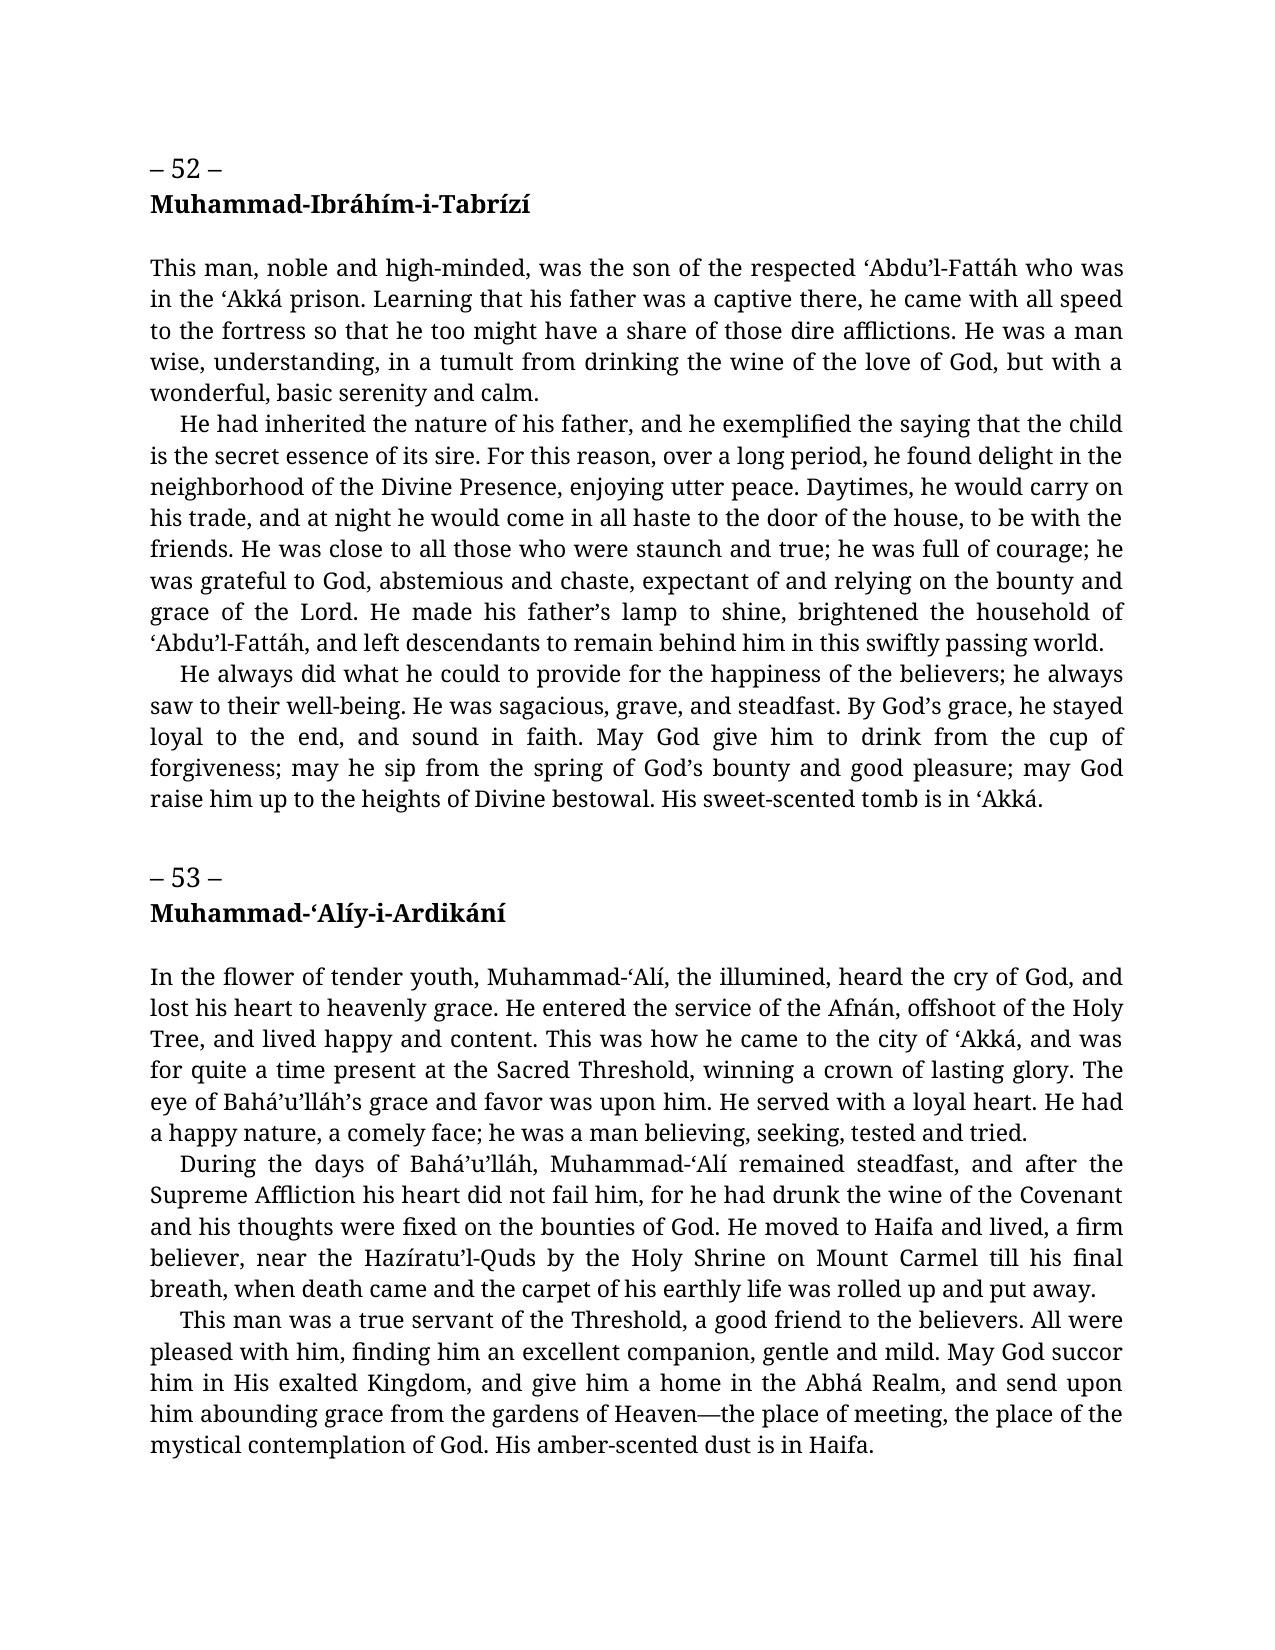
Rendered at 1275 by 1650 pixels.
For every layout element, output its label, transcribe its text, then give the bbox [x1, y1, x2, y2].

text He always did what he could to provide for the happiness of the believers; he always saw to their well-being. He was sagacious, grave, and steadfast. By God’s grace, he stayed loyal to the end, and sound in faith. May God give him to drink from the cup of forgiveness; may he sip from the spring of God’s bounty and good pleasure; may God raise him up to the heights of Divine bestowal. His sweet-scented tomb is in ‘Akká. [150, 658, 1125, 815]
text During the days of Bahá’u’lláh, Muhammad-‘Alí remained steadfast, and after the Supreme Affliction his heart did not fail him, for he had drunk the wine of the Covenant and his thoughts were fixed on the bounties of God. He moved to Haifa and lived, a firm believer, near the Hazíratu’l-Quds by the Holy Shrine on Mount Carmel till his final breath, when death came and the carpet of his earthly life was rolled up and put away. [150, 1148, 1125, 1304]
text This man, noble and high-minded, was the son of the respected ‘Abdu’l-Fattáh who was in the ‘Akká prison. Learning that his father was a captive there, he came with all speed to the fortress so that he too might have a share of those dire afflictions. He was a man wise, understanding, in a tumult from drinking the wine of the love of God, but with a wonderful, basic serenity and calm. [150, 252, 1125, 408]
text He had inherited the nature of his father, and he exemplified the saying that the child is the secret essence of its sire. For this reason, over a long period, he found delight in the neighborhood of the Divine Presence, enjoying utter peace. Daytimes, he would carry on his trade, and at night he would come in all haste to the door of the house, to be with the friends. He was close to all those who were staunch and true; he was full of courage; he was grateful to God, abstemious and chaste, expectant of and relying on the bounty and grace of the Lord. He made his father’s lamp to shine, brightened the household of ‘Abdu’l-Fattáh, and left descendants to remain behind him in this swiftly passing world. [150, 408, 1125, 658]
text In the flower of tender youth, Muhammad-‘Alí, the illumined, heard the cry of God, and lost his heart to heavenly grace. He entered the service of the Afnán, offshoot of the Holy Tree, and lived happy and content. This was how he came to the city of ‘Akká, and was for quite a time present at the Sacred Threshold, winning a crown of lasting glory. The eye of Bahá’u’lláh’s grace and favor was upon him. He served with a loyal heart. He had a happy nature, a comely face; he was a man believing, seeking, tested and tried. [150, 961, 1125, 1148]
text This man was a true servant of the Threshold, a good friend to the believers. All were pleased with him, finding him an excellent companion, gentle and mild. May God succor him in His exalted Kingdom, and give him a home in the Abhá Realm, and send upon him abounding grace from the gardens of Heaven—the place of meeting, the place of the mystical contemplation of God. His amber-scented dust is in Haifa. [150, 1304, 1125, 1461]
